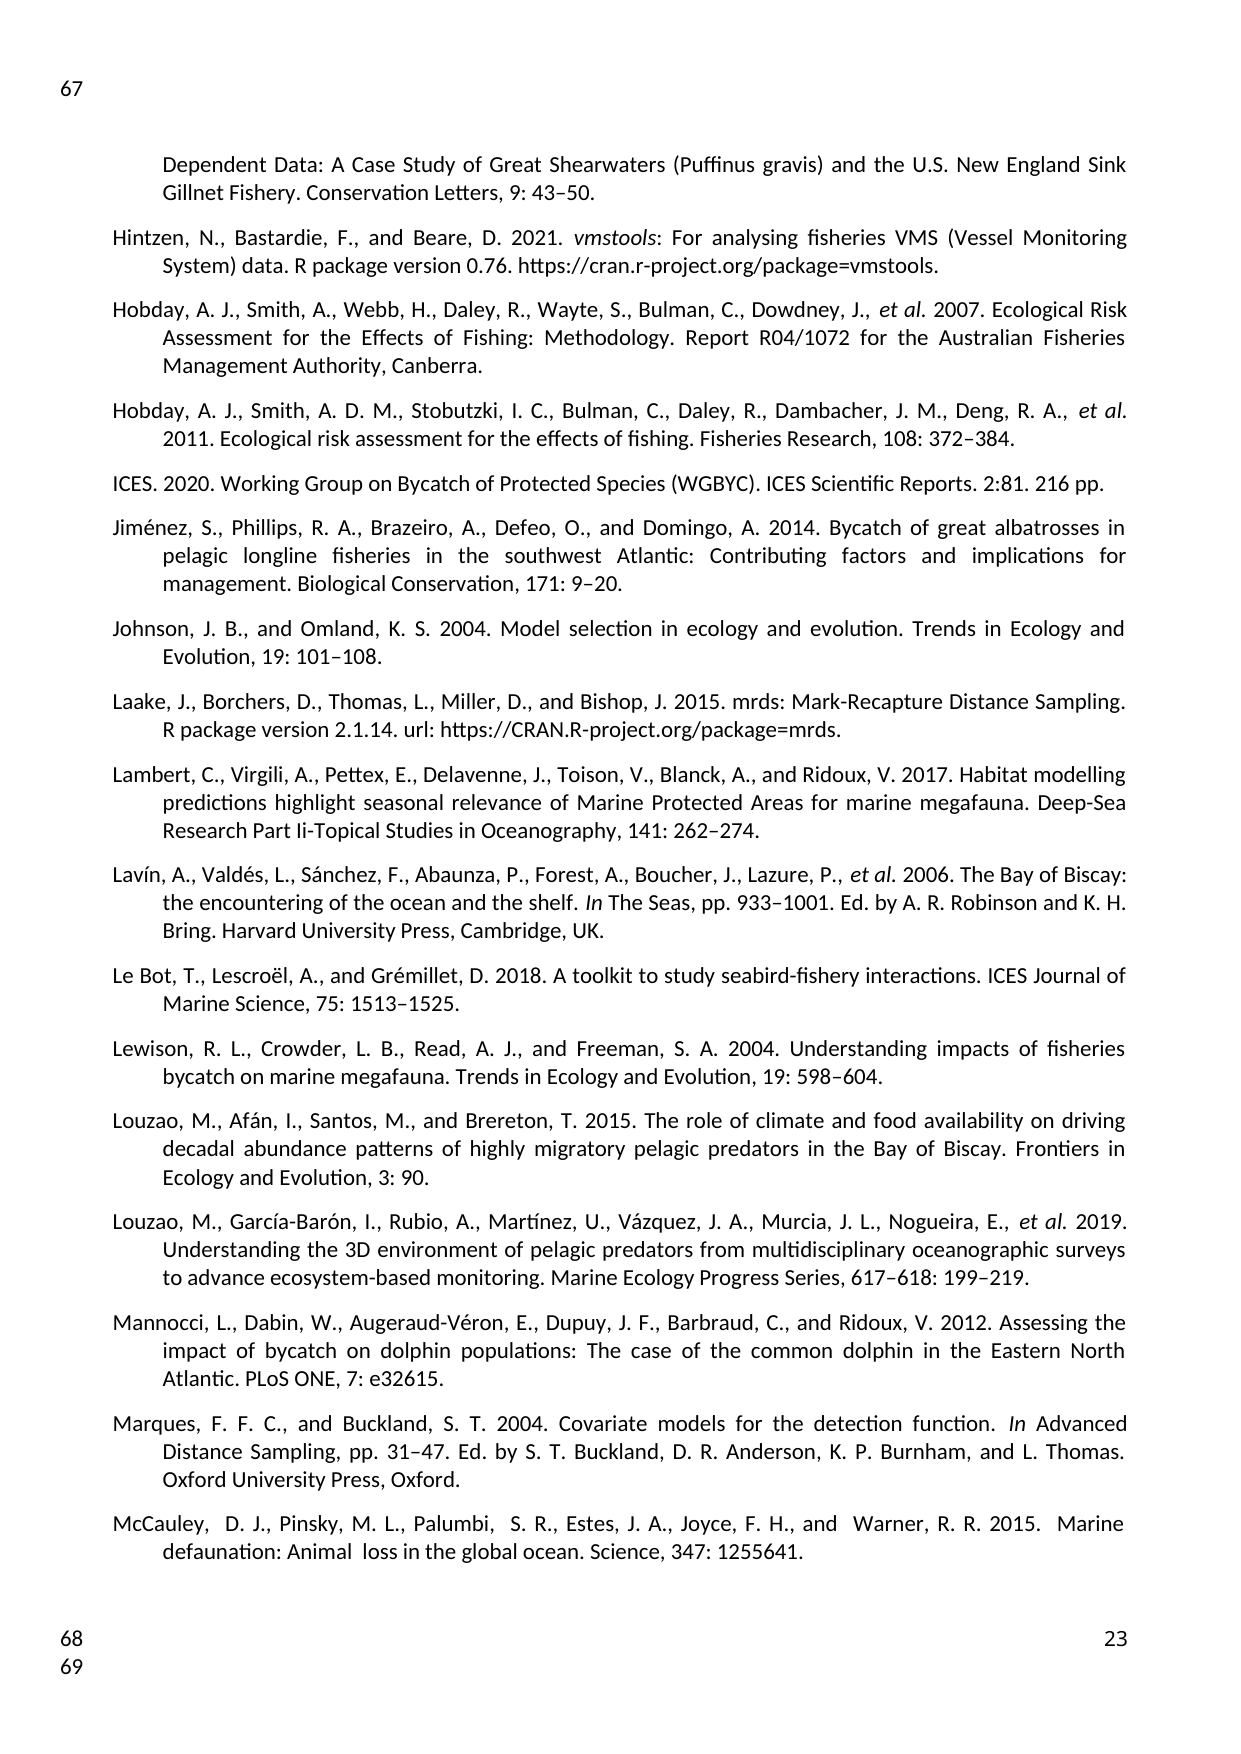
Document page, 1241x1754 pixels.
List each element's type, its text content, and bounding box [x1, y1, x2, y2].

text Johnson, J. B., and Omland, K. S. 2004. Model selection in ecology and evolution. Trends in Ecology and Evolution, 19: 101–108. [112, 614, 1128, 670]
text Jiménez, S., Phillips, R. A., Brazeiro, A., Defeo, O., and Domingo, A. 2014. Bycatch of great albatrosses in pelagic longline fisheries in the southwest Atlantic: Contributing factors and implications for management. Biological Conservation, 171: 9–20. [112, 513, 1128, 598]
text ICES. 2020. Working Group on Bycatch of Protected Species (WGBYC). ICES Scientific Reports. 2:81. 216 pp. [112, 469, 1128, 497]
text Hintzen, N., Bastardie, F., and Beare, D. 2021. vmstools: For analysing fisheries VMS (Vessel Monitoring System) data. R package version 0.76. https://cran.r-project.org/package=vmstools. [112, 223, 1128, 279]
text Louzao, M., Afán, I., Santos, M., and Brereton, T. 2015. The role of climate and food availability on driving decadal abundance patterns of highly migratory pelagic predators in the Bay of Biscay. Frontiers in Ecology and Evolution, 3: 90. [112, 1107, 1128, 1191]
text Louzao, M., García-Barón, I., Rubio, A., Martínez, U., Vázquez, J. A., Murcia, J. L., Nogueira, E., et al. 2019. Understanding the 3D environment of pelagic predators from multidisciplinary oceanographic surveys to advance ecosystem-based monitoring. Marine Ecology Progress Series, 617–618: 199–219. [112, 1207, 1128, 1291]
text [112, 150, 1128, 206]
text Laake, J., Borchers, D., Thomas, L., Miller, D., and Bishop, J. 2015. mrds: Mark-Recapture Distance Sampling. R package version 2.1.14. url: https://CRAN.R-project.org/package=mrds. [112, 687, 1128, 743]
text Hobday, A. J., Smith, A., Webb, H., Daley, R., Wayte, S., Bulman, C., Dowdney, J., et al. 2007. Ecological Risk Assessment for the Effects of Fishing: Methodology. Report R04/1072 for the Australian Fisheries Management Authority, Canberra. [112, 295, 1128, 379]
text Lewison, R. L., Crowder, L. B., Read, A. J., and Freeman, S. A. 2004. Understanding impacts of fisheries bycatch on marine megafauna. Trends in Ecology and Evolution, 19: 598–604. [112, 1034, 1128, 1090]
text Marques, F. F. C., and Buckland, S. T. 2004. Covariate models for the detection function. In Advanced Distance Sampling, pp. 31–47. Ed. by S. T. Buckland, D. R. Anderson, K. P. Burnham, and L. Thomas. Oxford University Press, Oxford. [112, 1409, 1128, 1493]
text Lambert, C., Virgili, A., Pettex, E., Delavenne, J., Toison, V., Blanck, A., and Ridoux, V. 2017. Habitat modelling predictions highlight seasonal relevance of Marine Protected Areas for marine megafauna. Deep-Sea Research Part Ii-Topical Studies in Oceanography, 141: 262–274. [112, 760, 1128, 844]
text Hobday, A. J., Smith, A. D. M., Stobutzki, I. C., Bulman, C., Daley, R., Dambacher, J. M., Deng, R. A., et al. 2011. Ecological risk assessment for the effects of fishing. Fisheries Research, 108: 372–384. [112, 396, 1128, 452]
text Le Bot, T., Lescroël, A., and Grémillet, D. 2018. A toolkit to study seabird-fishery interactions. ICES Journal of Marine Science, 75: 1513–1525. [112, 961, 1128, 1017]
text McCauley, D. J., Pinsky, M. L., Palumbi, S. R., Estes, J. A., Joyce, F. H., and Warner, R. R. 2015. Marine defaunation: Animal loss in the global ocean. Science, 347: 1255641. [112, 1509, 1128, 1566]
text Mannocci, L., Dabin, W., Augeraud-Véron, E., Dupuy, J. F., Barbraud, C., and Ridoux, V. 2012. Assessing the impact of bycatch on dolphin populations: The case of the common dolphin in the Eastern North Atlantic. PLoS ONE, 7: e32615. [112, 1308, 1128, 1392]
text Lavín, A., Valdés, L., Sánchez, F., Abaunza, P., Forest, A., Boucher, J., Lazure, P., et al. 2006. The Bay of Biscay: the encountering of the ocean and the shelf. In The Seas, pp. 933–1001. Ed. by A. R. Robinson and K. H. Bring. Harvard University Press, Cambridge, UK. [112, 860, 1128, 944]
